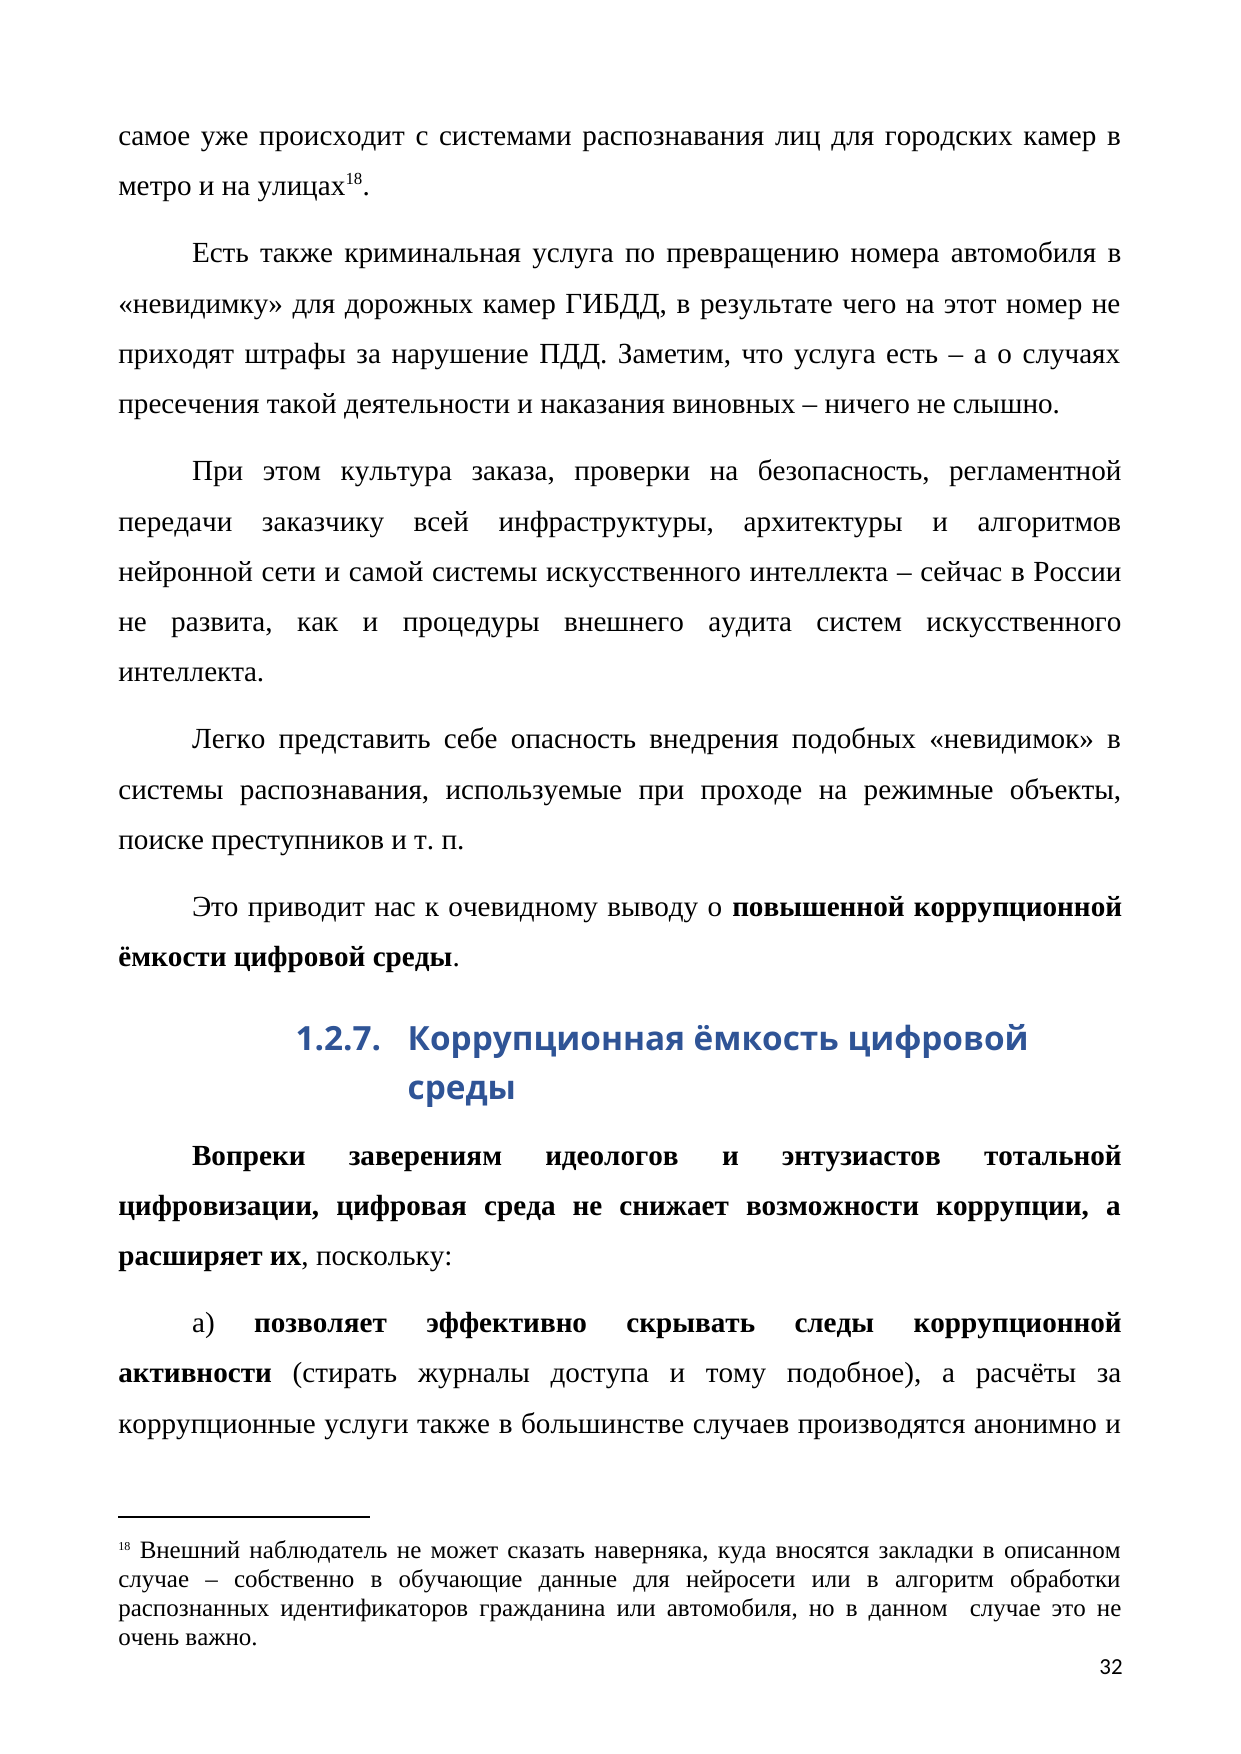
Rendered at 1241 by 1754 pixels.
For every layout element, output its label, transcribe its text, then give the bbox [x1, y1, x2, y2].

text Вопреки заверениям идеологов и энтузиастов тотальной цифровизации, цифровая среда не снижает возможности коррупции, а расширяет их, поскольку: [118, 1138, 1122, 1272]
subtitle Коррупционная ёмкость цифровой среды [295, 1015, 1122, 1109]
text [118, 118, 1122, 202]
text Это приводит нас к очевидному выводу о повышенной коррупционной ёмкости цифровой среды. [118, 889, 1122, 973]
text Есть также криминальная услуга по превращению номера автомобиля в «невидимку» для дорожных камер ГИБДД, в результате чего на этот номер не приходят штрафы за нарушение ПДД. Заметим, что услуга есть – а о случаях пресечения такой деятельности и наказания виновных – ничего не слышно. [118, 235, 1122, 420]
text При этом культура заказа, проверки на безопасность, регламентной передачи заказчику всей инфраструктуры, архитектуры и алгоритмов нейронной сети и самой системы искусственного интеллекта – сейчас в России не развита, как и процедуры внешнего аудита систем искусственного интеллекта. [118, 453, 1122, 688]
text Легко представить себе опасность внедрения подобных «невидимок» в системы распознавания, используемые при проходе на режимные объекты, поиске преступников и т. п. [118, 722, 1122, 856]
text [118, 1305, 1122, 1439]
